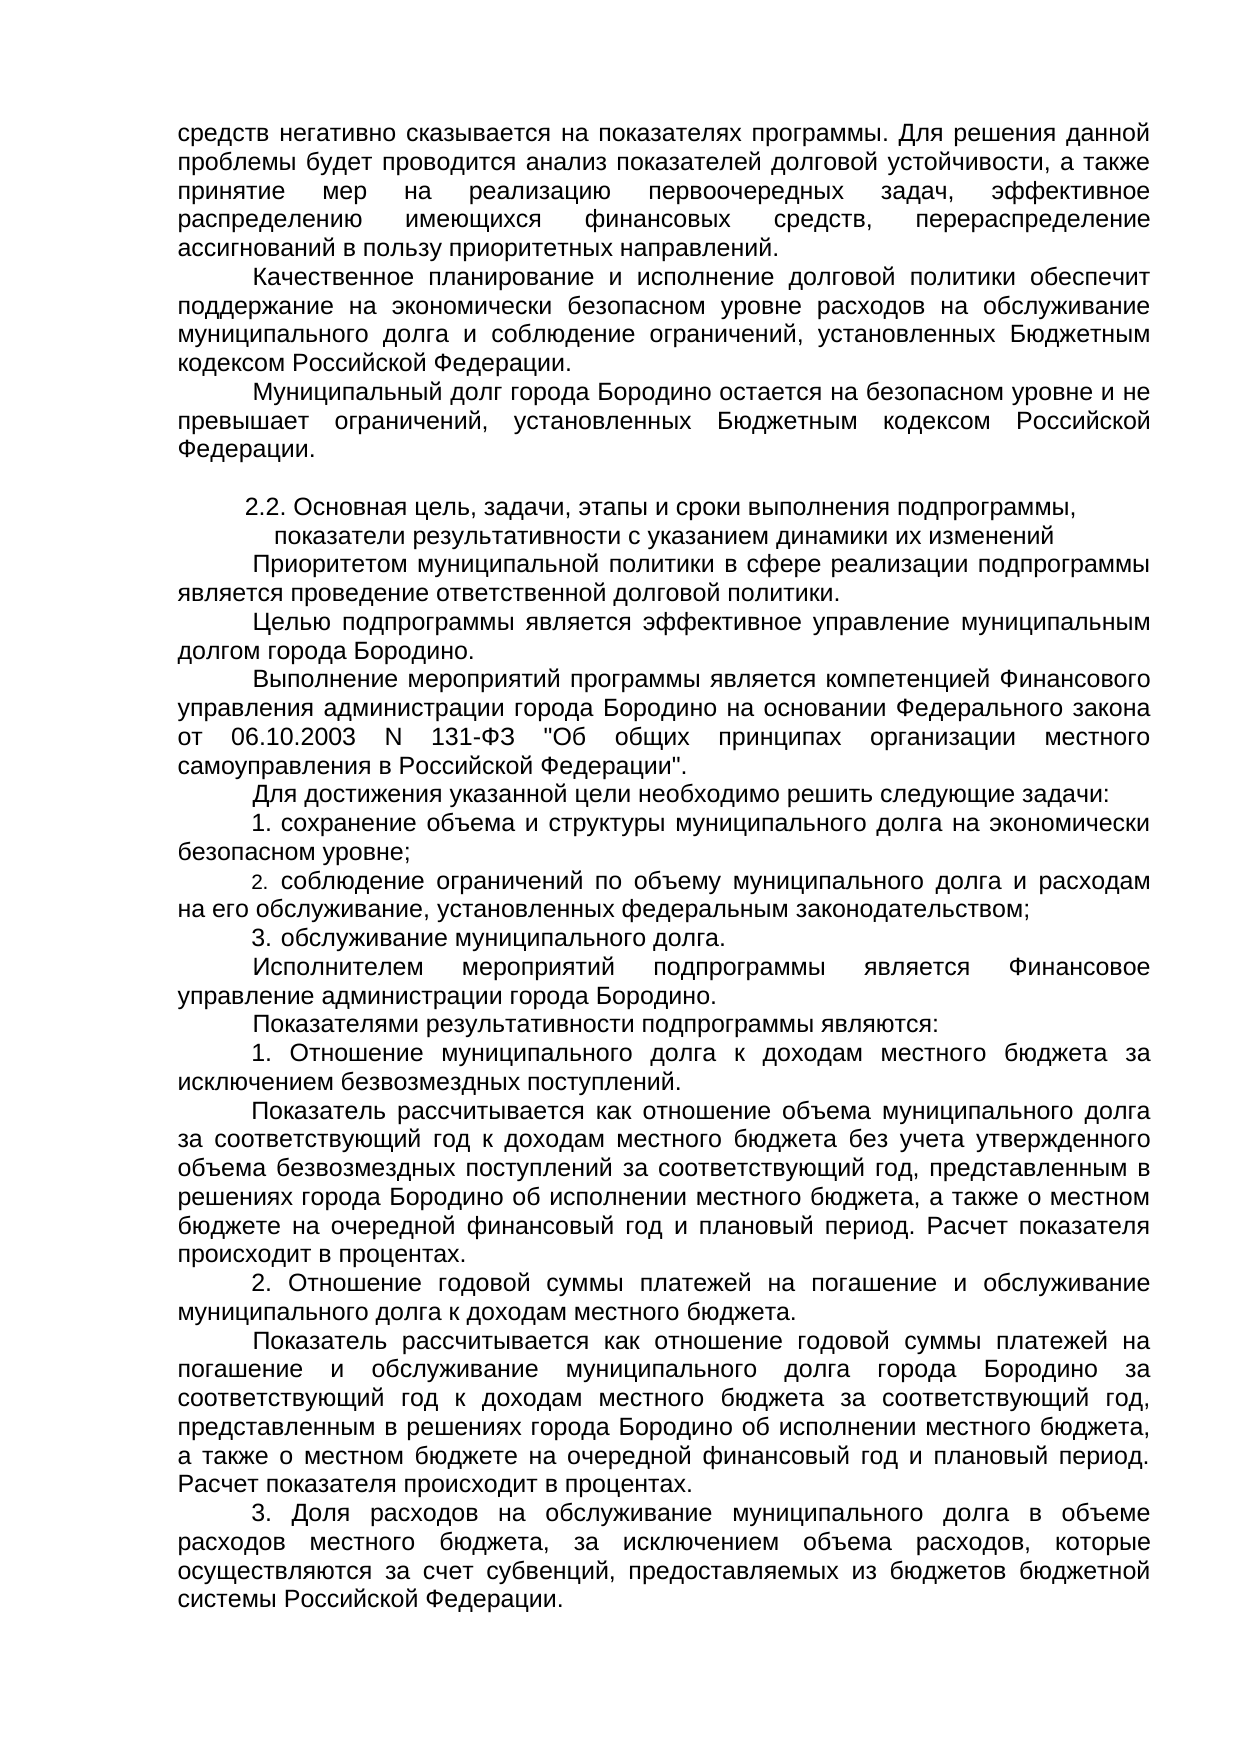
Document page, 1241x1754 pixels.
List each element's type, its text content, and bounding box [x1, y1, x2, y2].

text Приоритетом муниципальной политики в сфере реализации подпрограммы является проведение ответственной долговой политики. [177, 549, 1152, 607]
text 3. Доля расходов на обслуживание муниципального долга в объеме расходов местного бюджета, за исключением объема расходов, которые осуществляются за счет субвенций, предоставляемых из бюджетов бюджетной системы Российской Федерации. [177, 1498, 1152, 1613]
text Целью подпрограммы является эффективное управление муниципальным долгом города Бородино. [177, 607, 1152, 664]
text Для достижения указанной цели необходимо решить следующие задачи: [177, 779, 1152, 808]
text Качественное планирование и исполнение долговой политики обеспечит поддержание на экономически безопасном уровне расходов на обслуживание муниципального долга и соблюдение ограничений, установленных Бюджетным кодексом Российской Федерации. [177, 262, 1152, 377]
text Исполнителем мероприятий подпрограммы является Финансовое управление администрации города Бородино. [177, 952, 1152, 1009]
text Показателями результативности подпрограммы являются: [177, 1009, 1152, 1038]
list сохранение объема и структуры муниципального долга на экономически безопасном уровне; [177, 808, 1152, 866]
text Выполнение мероприятий программы является компетенцией Финансового управления администрации города Бородино на основании Федерального закона от 06.10.2003 N 131-ФЗ "Об общих принципах организации местного самоуправления в Российской Федерации". [177, 664, 1152, 779]
text 2. Отношение годовой суммы платежей на погашение и обслуживание муниципального долга к доходам местного бюджета. [177, 1268, 1152, 1326]
list обслуживание муниципального долга. [177, 923, 1152, 952]
text 2.2. Основная цель, задачи, этапы и сроки выполнения подпрограммы, показатели результативности с указанием динамики их изменений [177, 492, 1152, 549]
list соблюдение ограничений по объему муниципального долга и расходам на его обслуживание, установленных федеральным законодательством; [177, 866, 1152, 923]
text Муниципальный долг города Бородино остается на безопасном уровне и не превышает ограничений, установленных Бюджетным кодексом Российской Федерации. [177, 377, 1152, 463]
text Показатель рассчитывается как отношение объема муниципального долга за соответствующий год к доходам местного бюджета без учета утвержденного объема безвозмездных поступлений за соответствующий год, представленным в решениях города Бородино об исполнении местного бюджета, а также о местном бюджете на очередной финансовый год и плановый период. Расчет показателя происходит в процентах. [177, 1096, 1152, 1268]
text 1. Отношение муниципального долга к доходам местного бюджета за исключением безвозмездных поступлений. [177, 1038, 1152, 1096]
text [177, 118, 1152, 262]
text Показатель рассчитывается как отношение годовой суммы платежей на погашение и обслуживание муниципального долга города Бородино за соответствующий год к доходам местного бюджета за соответствующий год, представленным в решениях города Бородино об исполнении местного бюджета, а также о местном бюджете на очередной финансовый год и плановый период. Расчет показателя происходит в процентах. [177, 1326, 1152, 1498]
